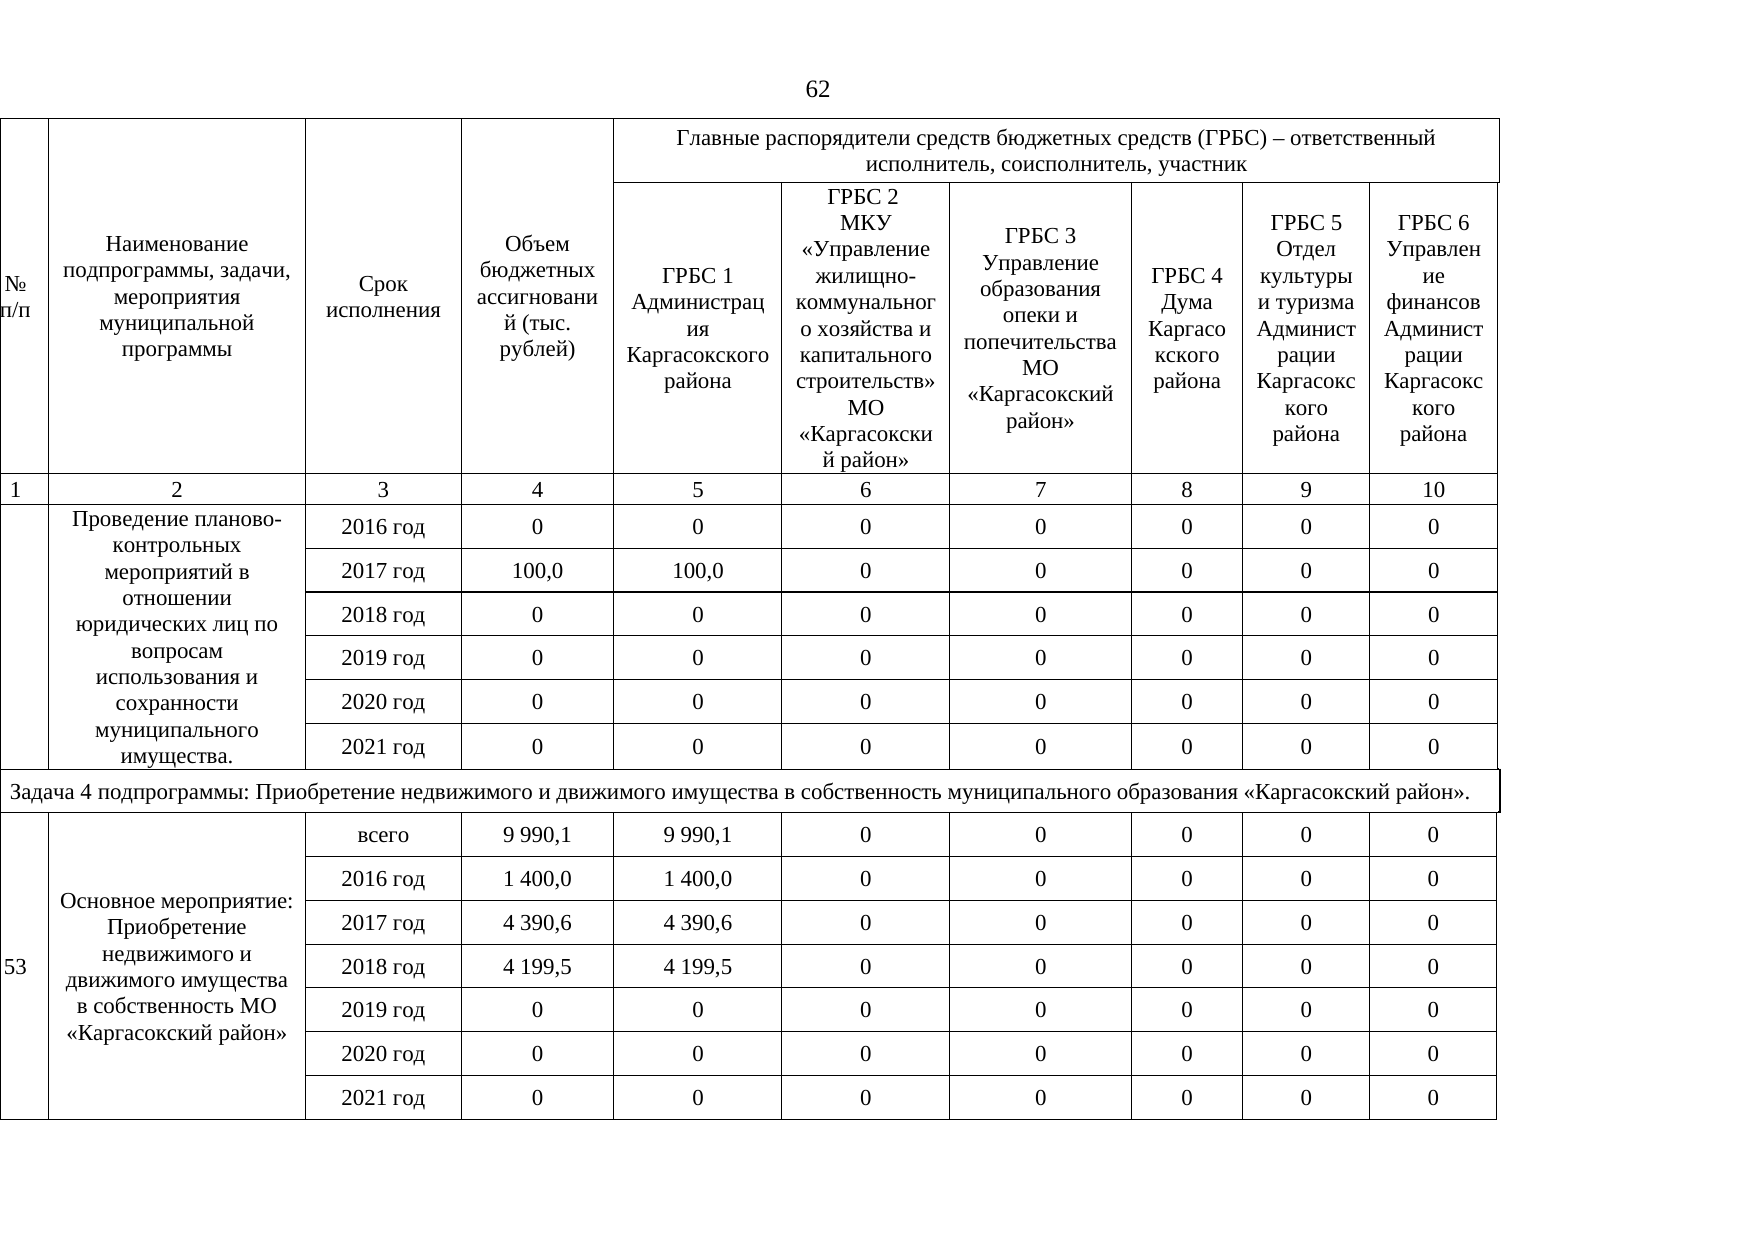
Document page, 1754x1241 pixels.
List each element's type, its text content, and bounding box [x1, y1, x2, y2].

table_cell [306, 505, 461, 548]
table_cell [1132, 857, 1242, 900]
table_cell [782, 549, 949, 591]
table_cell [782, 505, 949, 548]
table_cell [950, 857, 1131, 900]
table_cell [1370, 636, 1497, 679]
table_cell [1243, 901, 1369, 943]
table_cell 8 [1132, 474, 1242, 504]
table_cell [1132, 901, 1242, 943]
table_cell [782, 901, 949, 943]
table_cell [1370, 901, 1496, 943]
table_cell ГРБС 5 Отдел культуры и туризма Администрации Каргасокского района [1243, 183, 1369, 473]
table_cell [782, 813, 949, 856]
table_cell 10 [1370, 474, 1497, 504]
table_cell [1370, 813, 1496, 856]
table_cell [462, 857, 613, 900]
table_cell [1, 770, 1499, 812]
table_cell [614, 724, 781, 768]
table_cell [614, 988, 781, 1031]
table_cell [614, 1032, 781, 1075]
table_cell 1 [1, 474, 48, 504]
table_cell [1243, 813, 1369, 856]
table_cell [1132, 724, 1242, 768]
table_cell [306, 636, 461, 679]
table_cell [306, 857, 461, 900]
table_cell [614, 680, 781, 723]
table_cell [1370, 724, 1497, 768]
table_cell 9 [1243, 474, 1369, 504]
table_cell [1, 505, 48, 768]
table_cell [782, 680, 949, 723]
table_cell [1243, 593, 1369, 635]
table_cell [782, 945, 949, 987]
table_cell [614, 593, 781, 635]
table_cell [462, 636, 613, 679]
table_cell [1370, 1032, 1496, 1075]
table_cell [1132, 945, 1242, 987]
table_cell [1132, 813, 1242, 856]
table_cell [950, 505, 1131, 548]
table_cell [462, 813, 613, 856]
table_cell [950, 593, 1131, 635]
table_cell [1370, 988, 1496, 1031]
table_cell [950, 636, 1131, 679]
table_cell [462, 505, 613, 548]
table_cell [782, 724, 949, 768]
table_cell ГРБС 3 Управление образования опеки и попечительства МО «Каргасокский район» [950, 183, 1131, 473]
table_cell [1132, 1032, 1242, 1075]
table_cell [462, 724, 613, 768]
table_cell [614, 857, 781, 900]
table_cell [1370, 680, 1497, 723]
table_header Наименование подпрограммы, задачи, мероприятия муниципальной программы [49, 119, 305, 473]
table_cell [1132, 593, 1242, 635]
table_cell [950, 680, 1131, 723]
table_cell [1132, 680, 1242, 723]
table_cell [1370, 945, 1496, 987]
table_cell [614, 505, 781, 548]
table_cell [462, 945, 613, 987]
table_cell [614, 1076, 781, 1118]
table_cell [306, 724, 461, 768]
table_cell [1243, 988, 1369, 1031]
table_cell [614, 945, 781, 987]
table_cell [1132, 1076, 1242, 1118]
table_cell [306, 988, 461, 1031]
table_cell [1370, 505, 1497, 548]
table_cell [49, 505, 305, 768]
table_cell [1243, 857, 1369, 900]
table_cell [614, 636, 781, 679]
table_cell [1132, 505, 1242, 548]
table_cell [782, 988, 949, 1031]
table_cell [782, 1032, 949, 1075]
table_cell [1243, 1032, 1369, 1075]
table_cell ГРБС 1 Администрация Каргасокского района [614, 183, 781, 473]
table_header № п/п [1, 119, 48, 473]
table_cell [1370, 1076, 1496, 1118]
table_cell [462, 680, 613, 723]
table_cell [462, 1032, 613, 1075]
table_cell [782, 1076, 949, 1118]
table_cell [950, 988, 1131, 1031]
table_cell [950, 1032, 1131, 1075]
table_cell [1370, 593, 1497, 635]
table_cell 7 [950, 474, 1131, 504]
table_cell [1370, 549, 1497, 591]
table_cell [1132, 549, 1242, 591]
table_cell 2 [49, 474, 305, 504]
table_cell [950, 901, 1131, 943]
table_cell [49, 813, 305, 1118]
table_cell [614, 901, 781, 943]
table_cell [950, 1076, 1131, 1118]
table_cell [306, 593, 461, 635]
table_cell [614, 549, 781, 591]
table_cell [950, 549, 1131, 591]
table_cell 3 [306, 474, 461, 504]
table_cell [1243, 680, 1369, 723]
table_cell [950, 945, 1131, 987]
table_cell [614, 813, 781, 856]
table_cell ГРБС 6 Управление финансов Администрации Каргасокского района [1370, 183, 1497, 473]
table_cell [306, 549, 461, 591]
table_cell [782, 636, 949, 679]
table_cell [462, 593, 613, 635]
table_cell ГРБС 2 МКУ «Управление жилищно-коммунального хозяйства и капитального строительств» МО «Каргасокский район» [782, 183, 949, 473]
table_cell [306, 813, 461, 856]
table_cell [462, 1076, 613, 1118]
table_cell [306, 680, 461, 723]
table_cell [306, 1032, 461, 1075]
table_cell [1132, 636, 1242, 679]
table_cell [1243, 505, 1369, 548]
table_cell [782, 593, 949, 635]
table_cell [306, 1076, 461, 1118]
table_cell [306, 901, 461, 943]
table_header Объем бюджетных ассигнований (тыс. рублей) [462, 119, 613, 473]
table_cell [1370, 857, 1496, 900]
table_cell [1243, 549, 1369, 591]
table_cell 6 [782, 474, 949, 504]
table_cell 4 [462, 474, 613, 504]
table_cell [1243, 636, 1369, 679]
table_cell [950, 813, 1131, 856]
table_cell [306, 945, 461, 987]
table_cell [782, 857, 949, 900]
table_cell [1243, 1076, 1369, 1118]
table_cell ГРБС 4 Дума Каргасокского района [1132, 183, 1242, 473]
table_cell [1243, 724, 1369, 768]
table_header Главные распорядители средств бюджетных средств (ГРБС) – ответственный исполнитель, соисполнитель, участник [614, 119, 1499, 182]
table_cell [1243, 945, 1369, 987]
table_header Срок исполнения [306, 119, 461, 473]
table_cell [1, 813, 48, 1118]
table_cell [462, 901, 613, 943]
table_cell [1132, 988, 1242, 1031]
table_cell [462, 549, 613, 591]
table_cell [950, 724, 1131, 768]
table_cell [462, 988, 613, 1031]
table_cell 5 [614, 474, 781, 504]
